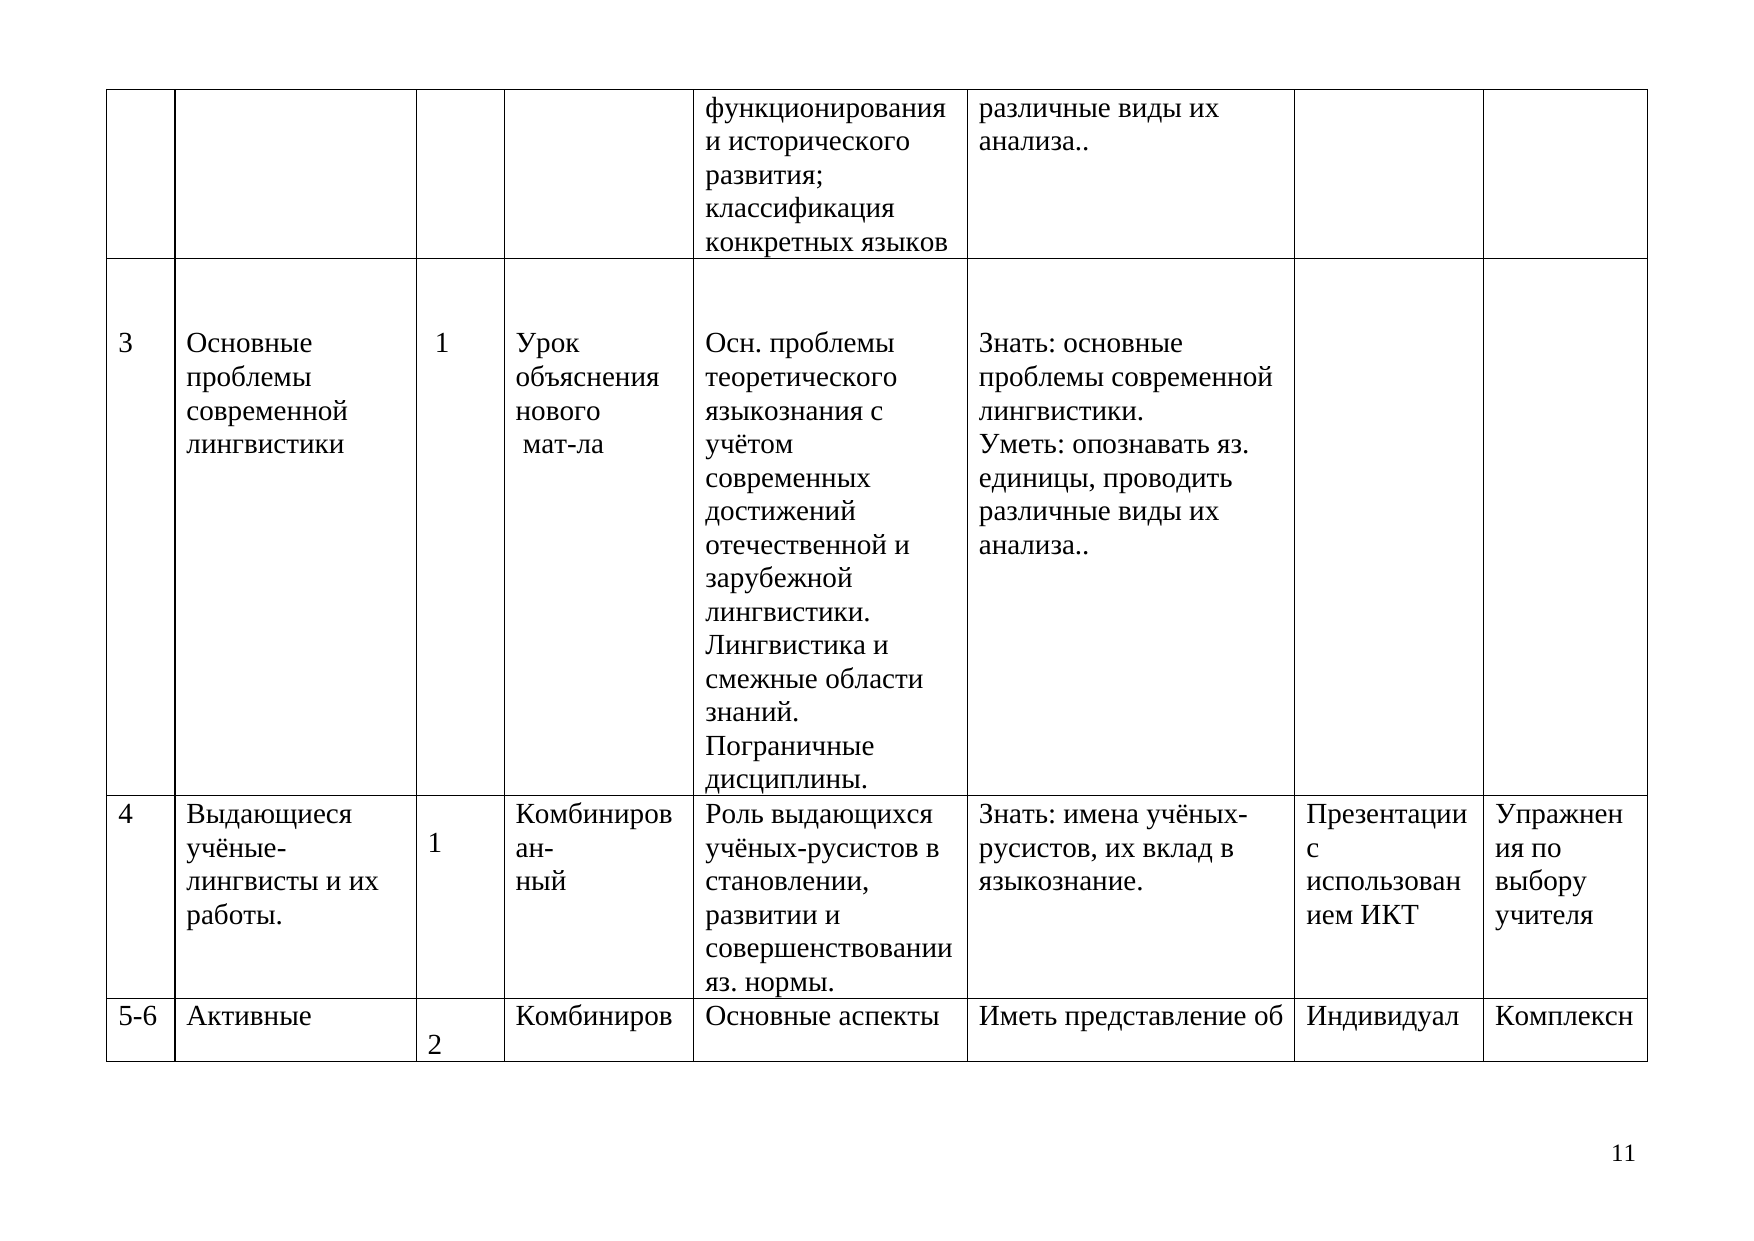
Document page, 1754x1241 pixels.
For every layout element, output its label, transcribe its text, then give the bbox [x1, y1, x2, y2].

table_cell Роль выдающихся учёных-русистов в становлении, развитии и совершенствовании яз. нормы. [694, 796, 967, 997]
table_cell Осн. проблемы теоретического языкознания с учётом современных достижений отечественной и зарубежной лингвистики. Лингвистика и смежные области знаний. Пограничные дисциплины. [694, 259, 967, 795]
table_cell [1484, 90, 1647, 257]
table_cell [1484, 999, 1647, 1061]
table_cell Знать: имена учёных-русистов, их вклад в языкознание. [968, 796, 1294, 997]
table_cell 5-6 [107, 999, 174, 1061]
table_cell Комбинирован- ный [505, 999, 693, 1061]
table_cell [694, 999, 967, 1061]
table_cell 3 [107, 259, 174, 795]
table_cell Презентации с использованием ИКТ [1295, 796, 1483, 997]
table_cell 1 [417, 796, 504, 997]
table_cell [1295, 999, 1483, 1061]
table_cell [968, 90, 1294, 257]
table_cell [1295, 259, 1483, 795]
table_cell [505, 90, 693, 257]
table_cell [176, 90, 416, 257]
table_cell [1484, 259, 1647, 795]
table_cell Знать: основные проблемы современной лингвистики. Уметь: опознавать яз. единицы, проводить различные виды их анализа.. [968, 259, 1294, 795]
table_cell Урок объяснения нового мат-ла [505, 259, 693, 795]
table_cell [176, 999, 416, 1061]
table_cell 2 [417, 999, 504, 1061]
table_cell 1 [417, 259, 504, 795]
table_cell 1 [417, 90, 504, 257]
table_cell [694, 90, 967, 257]
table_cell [1295, 90, 1483, 257]
table_cell Комбинирован- ный [505, 796, 693, 997]
table_cell 2 [107, 90, 174, 257]
table_cell Основные проблемы современной лингвистики [176, 259, 416, 795]
table_cell Выдающиеся учёные-лингвисты и их работы. [176, 796, 416, 997]
table_cell Упражнения по выбору учителя [1484, 796, 1647, 997]
table_cell 4 [107, 796, 174, 997]
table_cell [968, 999, 1294, 1061]
